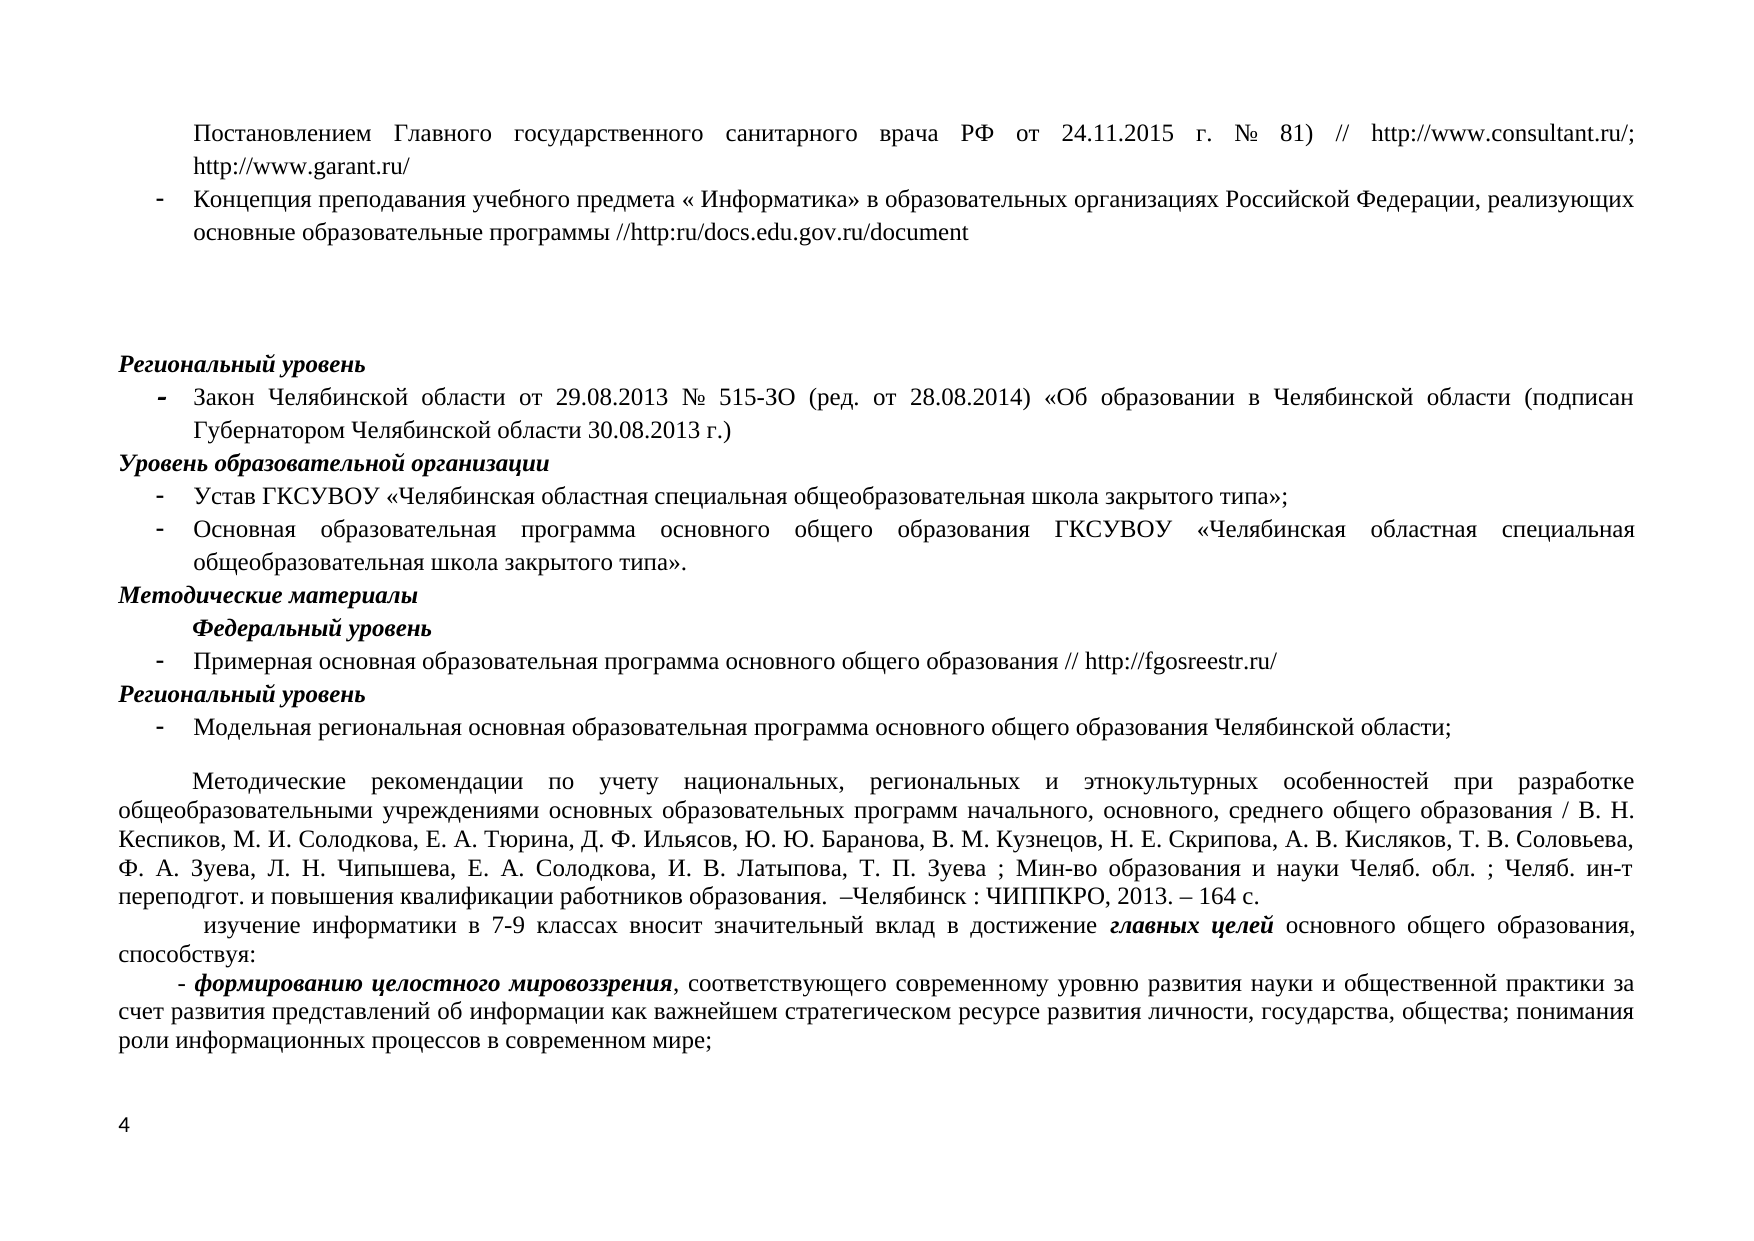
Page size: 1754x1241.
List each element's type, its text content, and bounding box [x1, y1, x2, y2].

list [156, 118, 1636, 180]
list Концепция преподавания учебного предмета « Информатика» в образовательных организациях Российской Федерации, реализующих основные образовательные программы //http:ru/docs.edu.gov.ru/document [156, 184, 1636, 246]
text - формированию целостного мировоззрения, соответствующего современному уровню развития науки и общественной практики за счет развития представлений об информации как важнейшем стратегическом ресурсе развития личности, государства, общества; понимания роли информационных процессов в современном мире; [118, 968, 1636, 1054]
text Методические материалы [118, 580, 1636, 609]
list Примерная основная образовательная программа основного общего образования // http://fgosreestr.ru/ [156, 646, 1636, 675]
text Региональный уровень [118, 349, 1636, 378]
text Методические рекомендации по учету национальных, региональных и этнокультурных особенностей при разработке общеобразовательными учреждениями основных образовательных программ начального, основного, среднего общего образования / В. Н. Кеспиков, М. И. Солодкова, Е. А. Тюрина, Д. Ф. Ильясов, Ю. Ю. Баранова, В. М. Кузнецов, Н. Е. Скрипова, А. В. Кисляков, Т. В. Соловьева, Ф. А. Зуева, Л. Н. Чипышева, Е. А. Солодкова, И. В. Латыпова, Т. П. Зуева ; Мин-во образования и науки Челяб. обл. ; Челяб. ин-т переподгот. и повышения квалификации работников образования. –Челябинск : ЧИППКРО, 2013. – 164 с. [118, 766, 1636, 910]
list Устав ГКСУВОУ «Челябинская областная специальная общеобразовательная школа закрытого типа»; [156, 481, 1636, 510]
list Основная образовательная программа основного общего образования ГКСУВОУ «Челябинская областная специальная общеобразовательная школа закрытого типа». [156, 514, 1636, 576]
text изучение информатики в 7-9 классах вносит значительный вклад в достижение главных целей основного общего образования, способствуя: [118, 910, 1636, 968]
list Закон Челябинской области от 29.08.2013 № 515-ЗО (ред. от 28.08.2014) «Об образовании в Челябинской области (подписан Губернатором Челябинской области 30.08.2013 г.) [156, 382, 1636, 444]
text Региональный уровень [118, 679, 1636, 708]
text Уровень образовательной организации [118, 448, 1636, 477]
list Модельная региональная основная образовательная программа основного общего образования Челябинской области; [156, 712, 1636, 741]
text Федеральный уровень [118, 613, 1636, 642]
